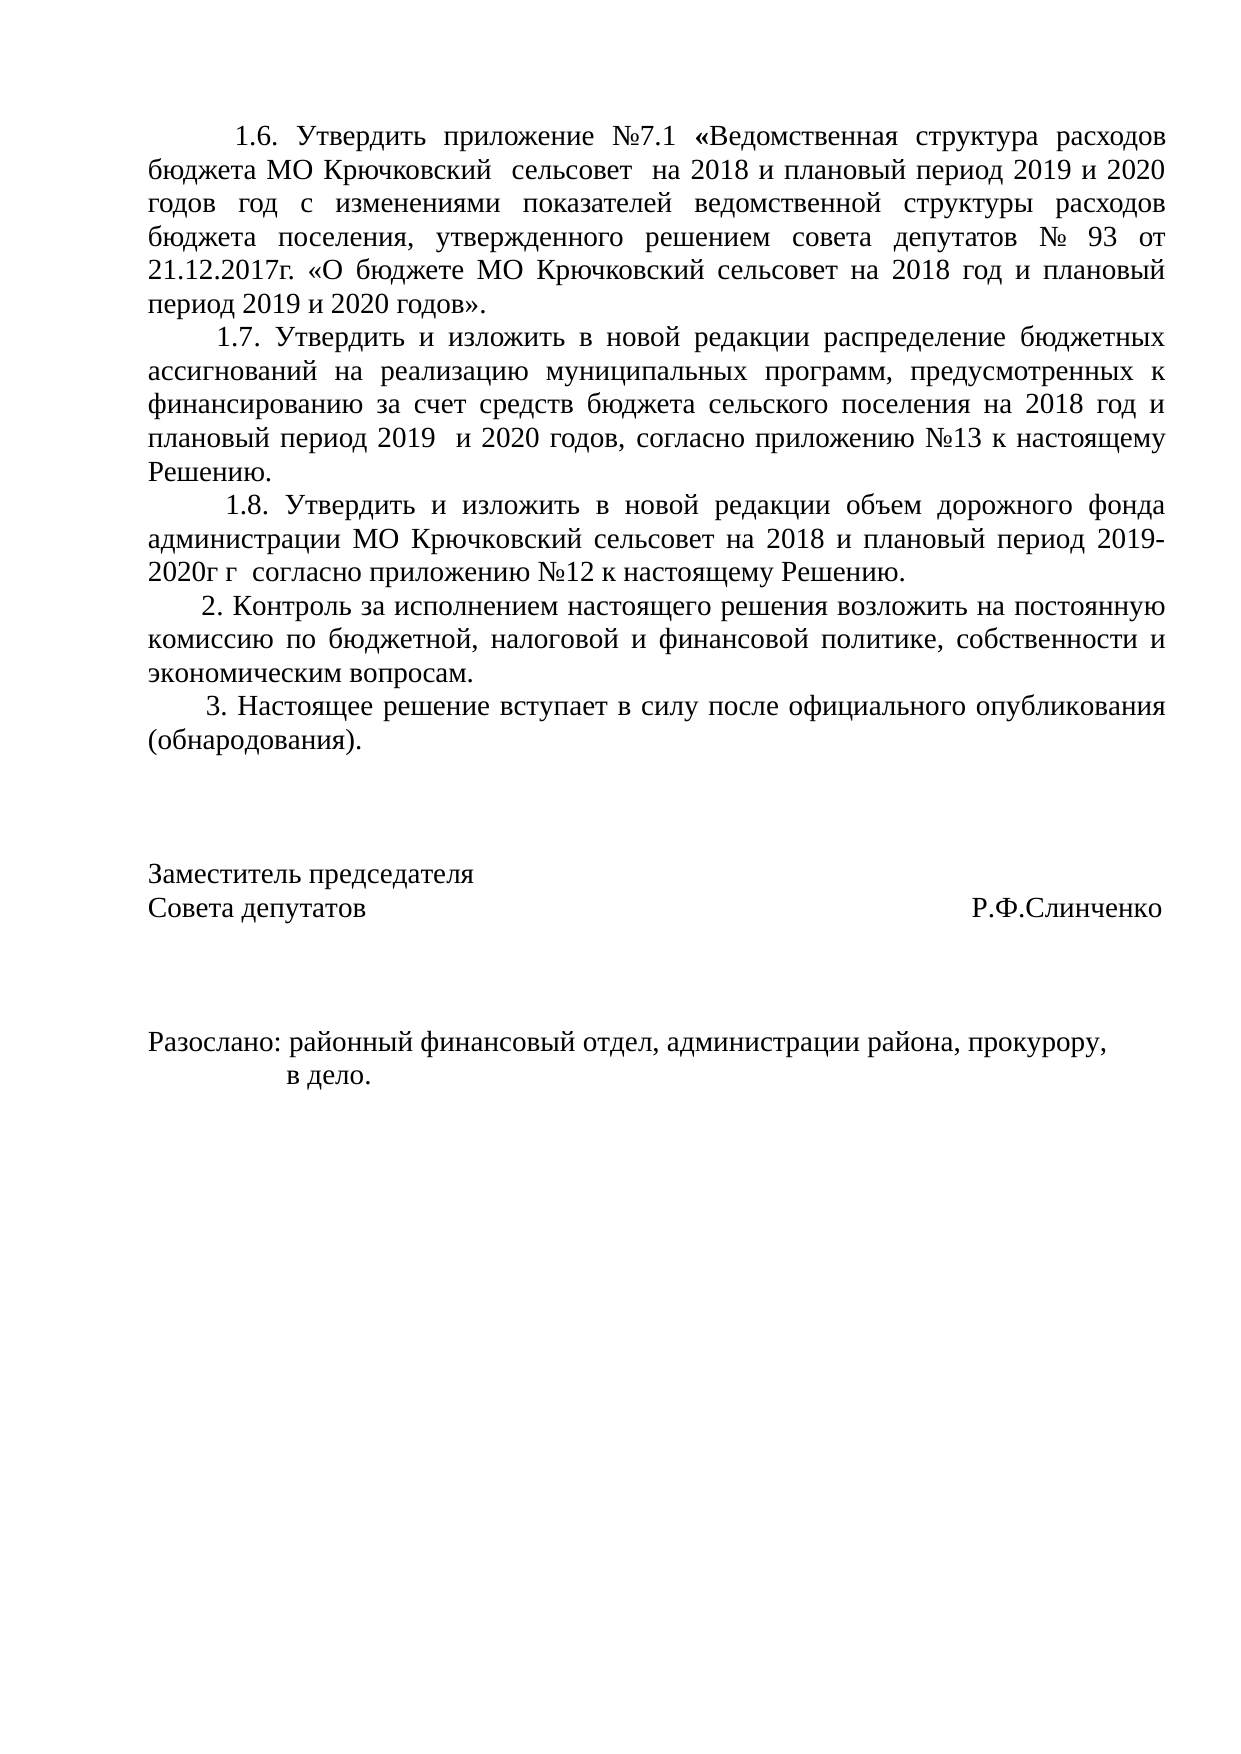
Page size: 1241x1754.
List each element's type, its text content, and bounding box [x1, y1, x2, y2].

text Заместитель председателя [148, 856, 1167, 890]
text 3. Настоящее решение вступает в силу после официального опубликования (обнародования). [148, 688, 1167, 756]
text 1.7. Утвердить и изложить в новой редакции распределение бюджетных ассигнований на реализацию муниципальных программ, предусмотренных к финансированию за счет средств бюджета сельского поселения на 2018 год и плановый период 2019 и 2020 годов, согласно приложению №13 к настоящему Решению. [148, 319, 1167, 487]
text 1.6. Утвердить приложение №7.1 «Ведомственная структура расходов бюджета МО Крючковский сельсовет на 2018 и плановый период 2019 и 2020 годов год с изменениями показателей ведомственной структуры расходов бюджета поселения, утвержденного решением совета депутатов № 93 от 21.12.2017г. «О бюджете МО Крючковский сельсовет на 2018 год и плановый период 2019 и 2020 годов». [148, 118, 1167, 319]
text 1.8. Утвердить и изложить в новой редакции объем дорожного фонда администрации МО Крючковский сельсовет на 2018 и плановый период 2019-2020г г согласно приложению №12 к настоящему Решению. [148, 487, 1167, 588]
text Совета депутатов Р.Ф.Слинченко [148, 890, 1167, 923]
text 2. Контроль за исполнением настоящего решения возложить на постоянную комиссию по бюджетной, налоговой и финансовой политике, собственности и экономическим вопросам. [148, 588, 1167, 688]
text в дело. [148, 1057, 1167, 1091]
text Разослано: районный финансовый отдел, администрации района, прокурору, [148, 1024, 1167, 1057]
